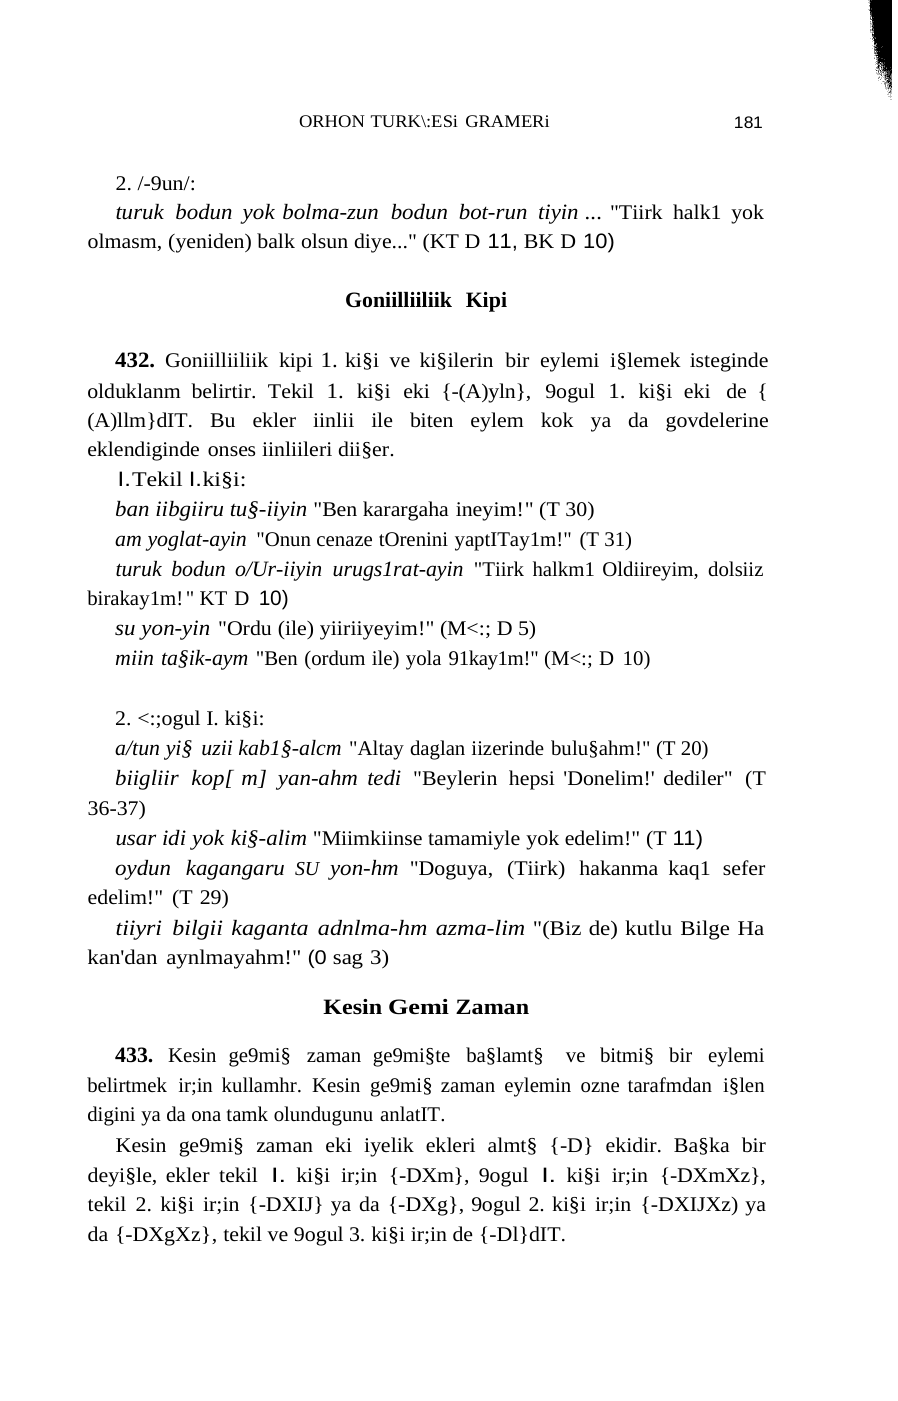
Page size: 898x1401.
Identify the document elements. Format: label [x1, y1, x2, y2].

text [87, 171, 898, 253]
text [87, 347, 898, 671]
picture [867, 0, 894, 114]
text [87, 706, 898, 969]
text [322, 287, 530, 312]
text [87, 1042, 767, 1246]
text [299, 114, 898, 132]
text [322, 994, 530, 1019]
